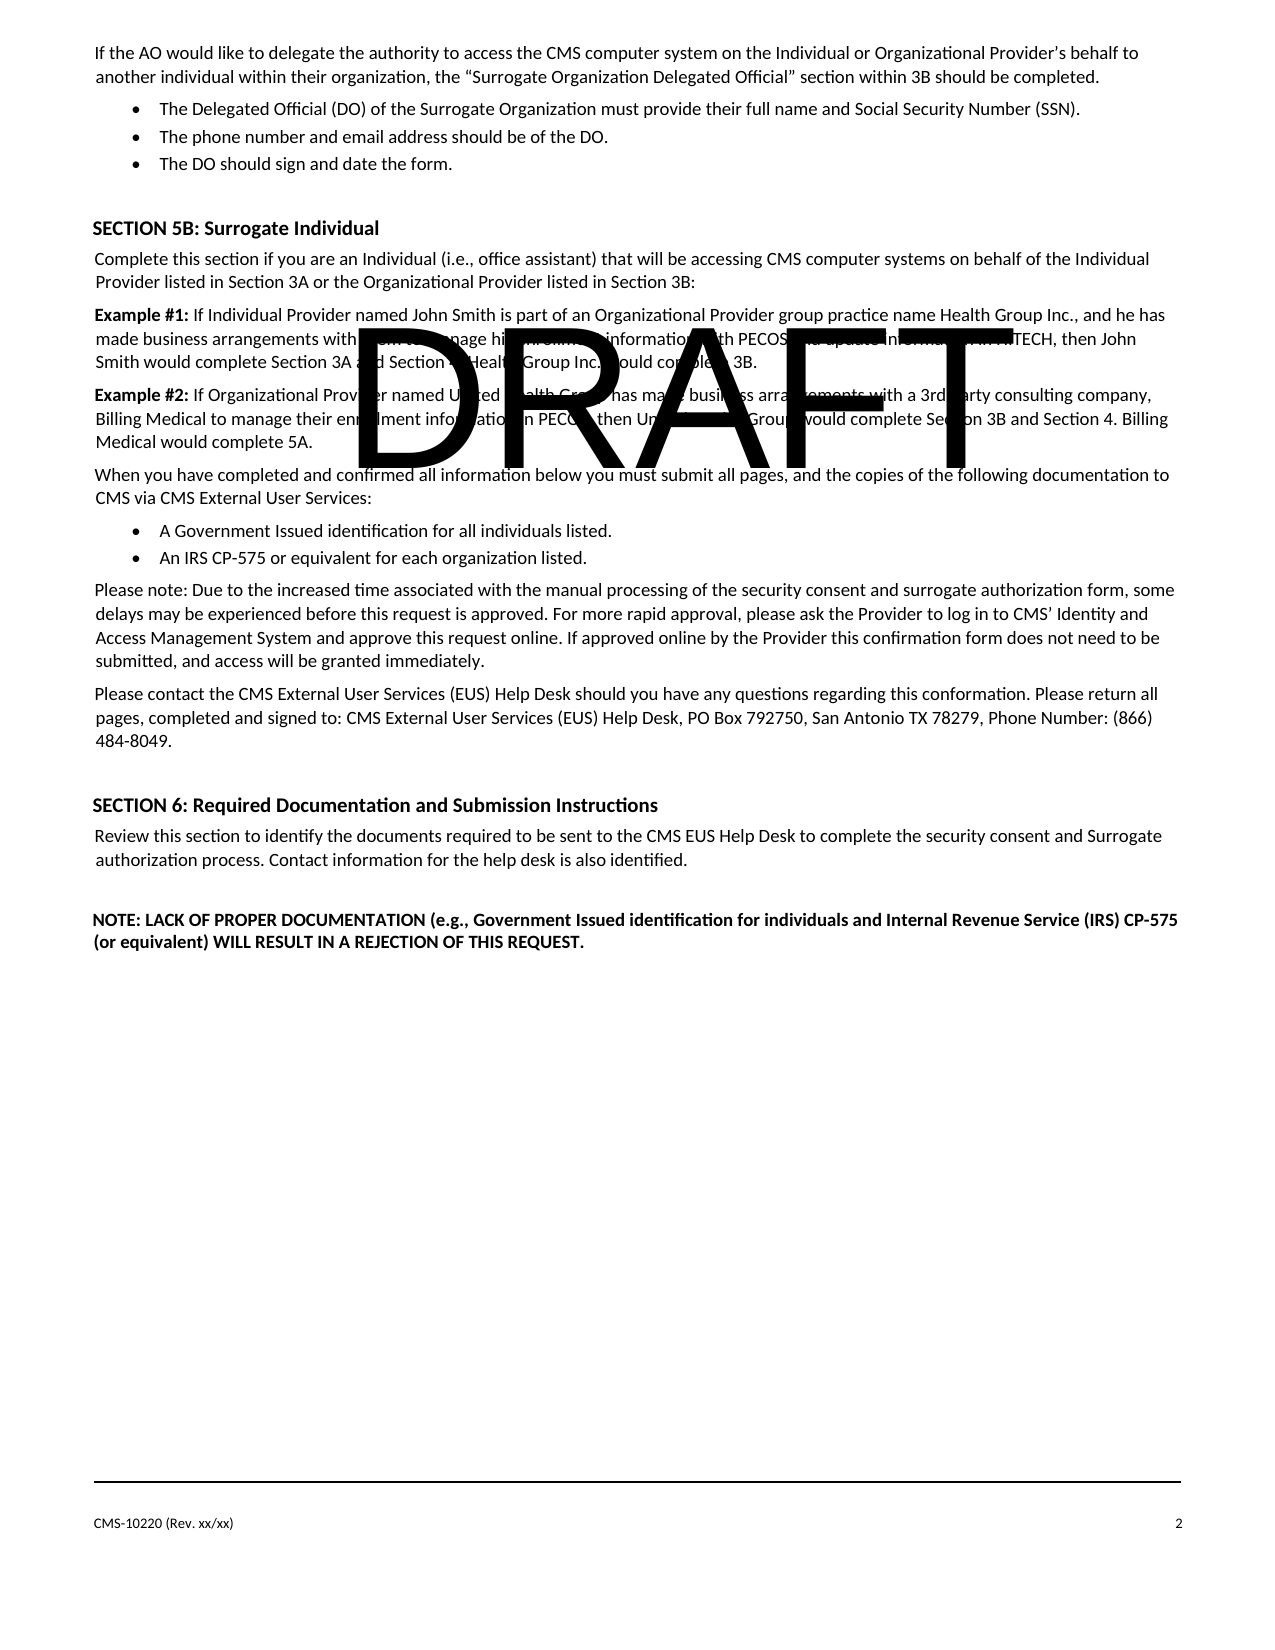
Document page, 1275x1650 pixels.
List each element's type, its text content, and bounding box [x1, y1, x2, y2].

text Example #1: If Individual Provider named John Smith is part of an Organizational Provider group practice name Health Group Inc., and he has made business arrangements with them to manage his enrollment information with PECOS and update information in HITECH, then John Smith would complete Section 3A and Section 4. Health Group Inc. would complete 3B. [94, 303, 1177, 373]
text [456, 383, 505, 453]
list The DO should sign and date the form. [131, 152, 1177, 175]
text NOTE: LACK OF PROPER DOCUMENTATION (e.g., Government Issued identification for individuals and Internal Revenue Service (IRS) CP-575 (or equivalent) WILL RESULT IN A REJECTION OF THIS REQUEST. [92, 908, 1182, 953]
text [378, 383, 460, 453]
text Complete this section if you are an Individual (i.e., office assistant) that will be accessing CMS computer systems on behalf of the Individual Provider listed in Section 3A or the Organizational Provider listed in Section 3B: [94, 247, 1177, 293]
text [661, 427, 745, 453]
text If the AO would like to delegate the authority to access the CMS computer system on the Individual or Organizational Provider’s behalf to another individual within their organization, the “Surrogate Organization Delegated Official” section within 3B should be completed. [94, 41, 1177, 88]
list An IRS CP-575 or equivalent for each organization listed. [131, 546, 1177, 569]
subtitle SECTION 5B: Surrogate Individual [92, 215, 1182, 240]
list A Government Issued identification for all individuals listed. [131, 519, 1177, 542]
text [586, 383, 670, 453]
list The phone number and email address should be of the DO. [131, 125, 1177, 148]
text Review this section to identify the documents required to be sent to the CMS EUS Help Desk to complete the security consent and Surrogate authorization process. Contact information for the help desk is also identified. [94, 824, 1177, 871]
text When you have completed and confirmed all information below you must submit all pages, and the copies of the following documentation to CMS via CMS External User Services: [94, 463, 1177, 509]
text Please contact the CMS External User Services (EUS) Help Desk should you have any questions regarding this conformation. Please return all pages, completed and signed to: CMS External User Services (EUS) Help Desk, PO Box 792750, San Antonio TX 78279, Phone Number: (866) 484-8049. [94, 682, 1177, 752]
text CMS-10220 (Rev. xx/xx) 2 [94, 1514, 1182, 1532]
subtitle SECTION 6: Required Documentation and Submission Instructions [92, 792, 1182, 818]
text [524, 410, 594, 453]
text Example #2: If Organizational Provider named United Health Group has made business arrangements with a 3rd party consulting company, Billing Medical to manage their enrollment information in PECOS, then United Health Group would complete Section 3B and Section 4. Billing Medical would complete 5A. [94, 383, 359, 453]
text Please note: Due to the increased time associated with the manual processing of the security consent and surrogate authorization form, some delays may be experienced before this request is approved. For more rapid approval, please ask the Provider to log in to CMS’ Identity and Access Management System and approve this request online. If approved online by the Provider this confirmation form does not need to be submitted, and access will be granted immediately. [94, 578, 1177, 673]
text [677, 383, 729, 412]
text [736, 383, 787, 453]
list The Delegated Official (DO) of the Surrogate Organization must provide their full name and Social Security Number (SSN). [131, 98, 1177, 121]
